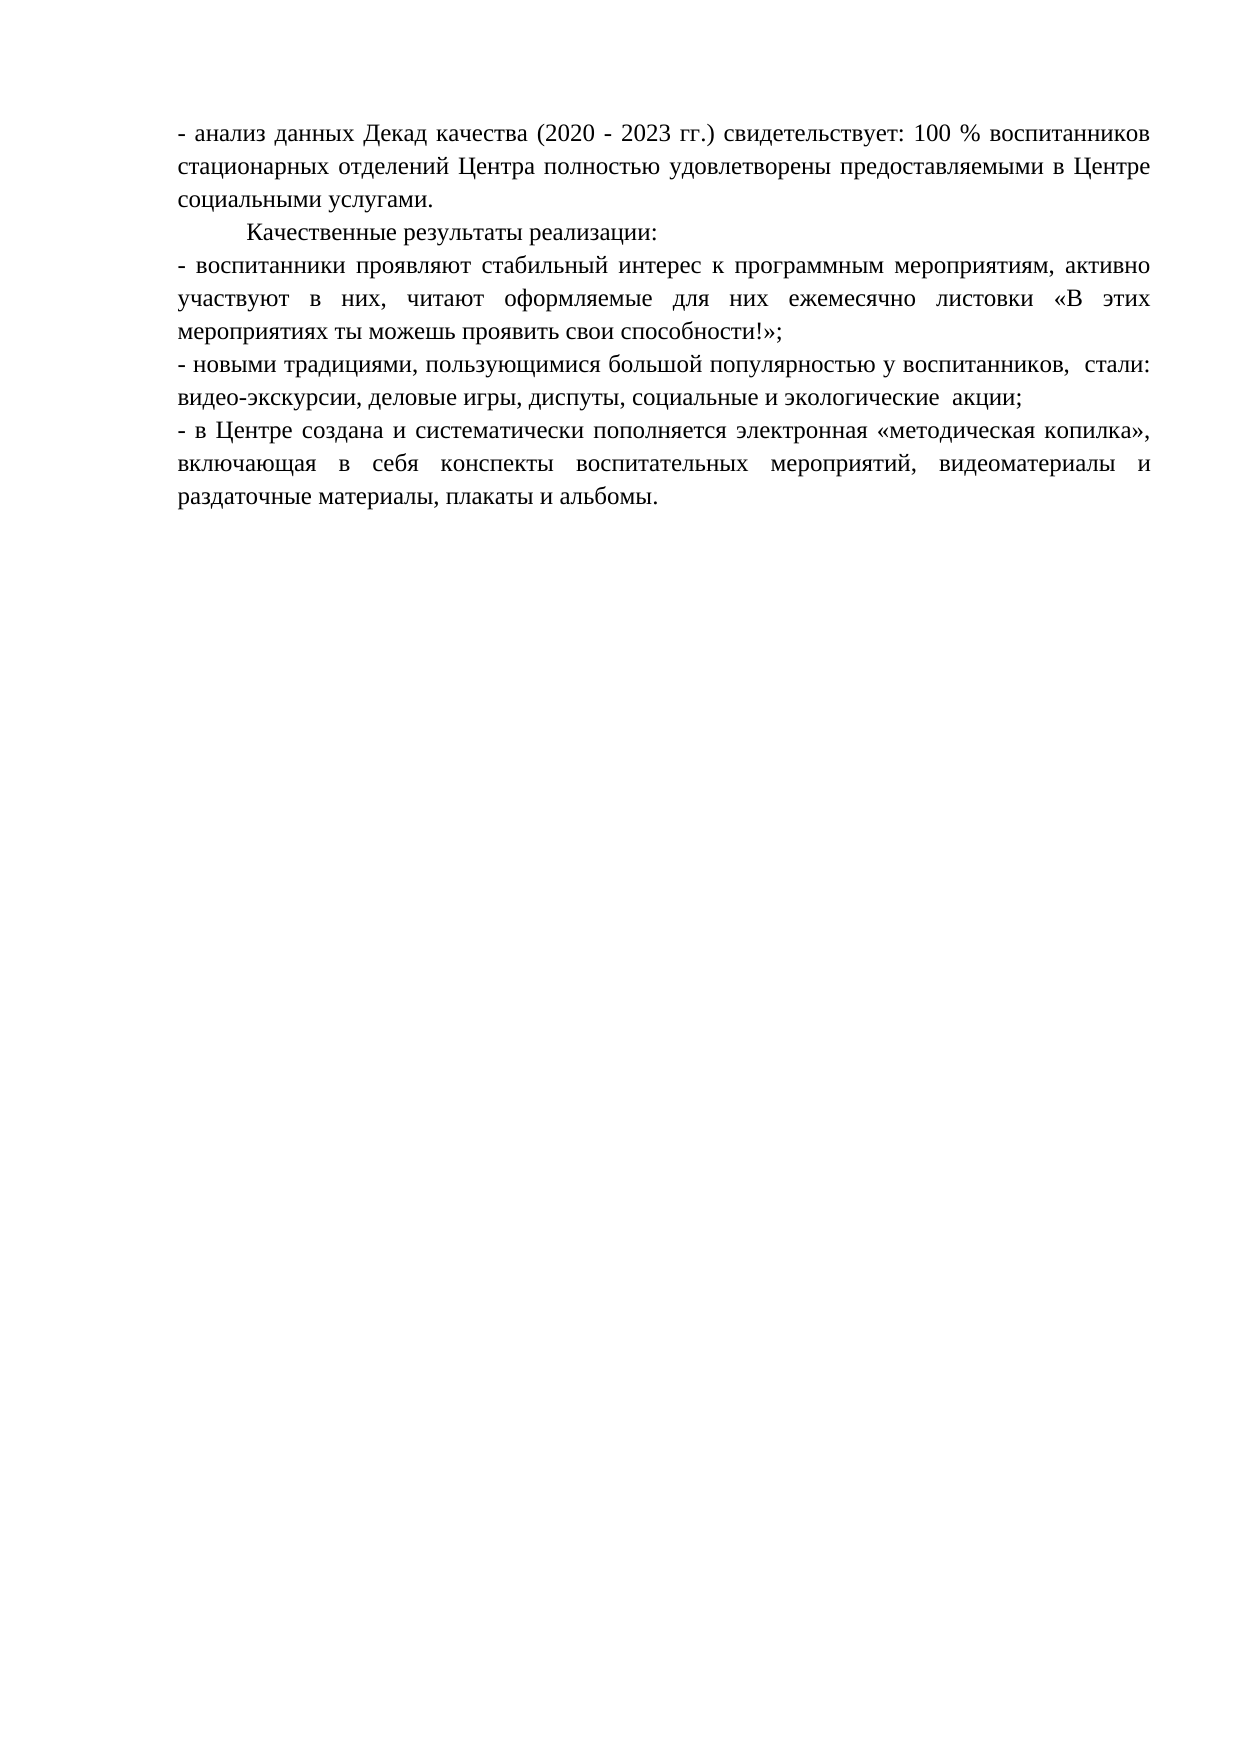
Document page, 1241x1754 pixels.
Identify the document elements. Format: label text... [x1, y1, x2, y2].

text - новыми традициями, пользующимися большой популярностью у воспитанников, стали: видео-экскурсии, деловые игры, диспуты, социальные и экологические акции; [177, 349, 1152, 411]
text Качественные результаты реализации: [177, 217, 1152, 246]
text - воспитанники проявляют стабильный интерес к программным мероприятиям, активно участвуют в них, читают оформляемые для них ежемесячно листовки «В этих мероприятиях ты можешь проявить свои способности!»; [177, 250, 1152, 345]
text - анализ данных Декад качества (2020 - 2023 гг.) свидетельствует: 100 % воспитанников стационарных отделений Центра полностью удовлетворены предоставляемыми в Центре социальными услугами. [177, 118, 1152, 213]
text - в Центре создана и систематически пополняется электронная «методическая копилка», включающая в себя конспекты воспитательных мероприятий, видеоматериалы и раздаточные материалы, плакаты и альбомы. [177, 415, 1152, 510]
